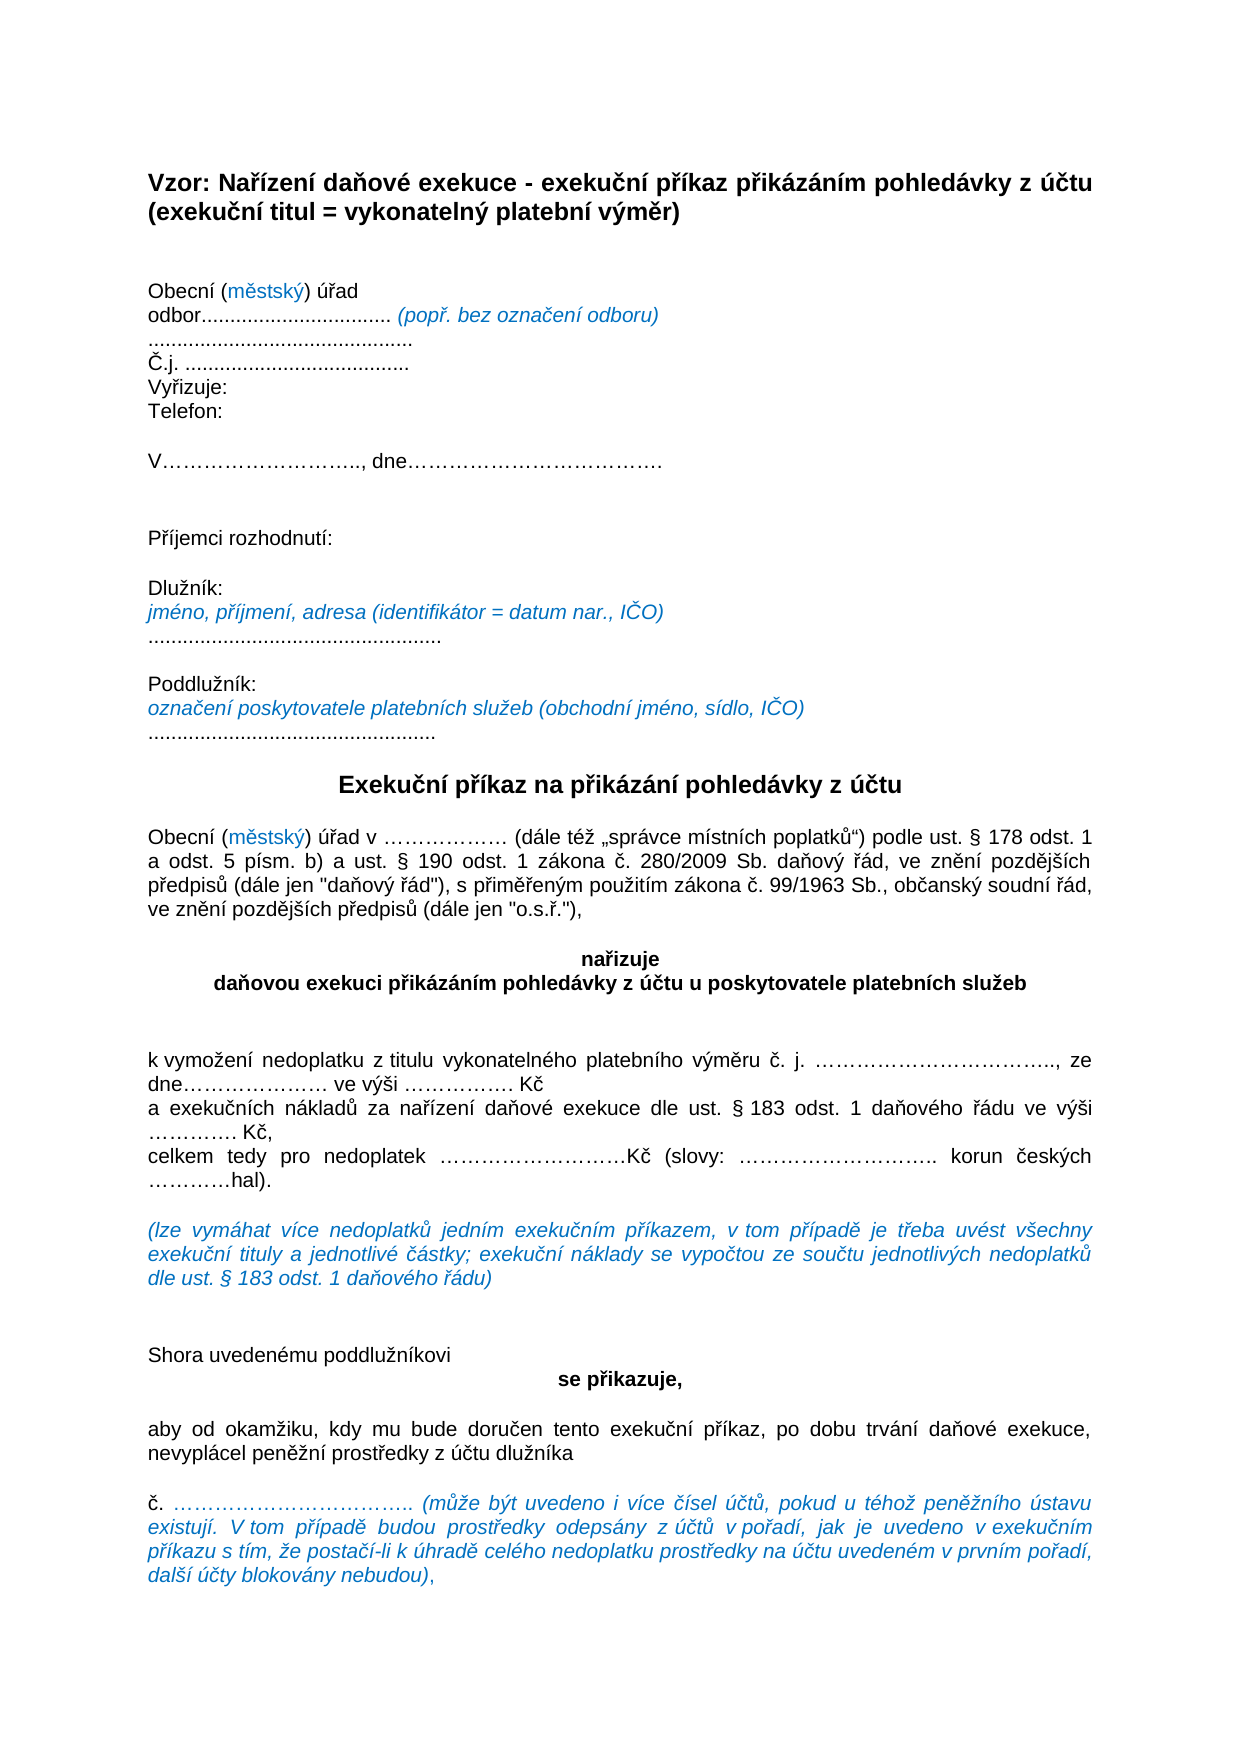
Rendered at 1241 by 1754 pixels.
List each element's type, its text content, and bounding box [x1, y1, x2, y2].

text daňovou exekuci přikázáním pohledávky z účtu u poskytovatele platebních služeb [148, 971, 1093, 995]
text Telefon: [148, 398, 1093, 422]
text ................................................... [148, 624, 1093, 648]
text k vymožení nedoplatku z titulu vykonatelného platebního výměru č. j. …………………………….., ze dne………………… ve výši ……………. Kč [148, 1048, 1093, 1096]
text se přikazuje, [148, 1366, 1093, 1390]
text V……………………….., dne………………………………. [148, 449, 1093, 473]
text č. …………………………….. (může být uvedeno i více čísel účtů, pokud u téhož peněžního ústavu existují. V tom případě budou prostředky odepsány z účtů v pořadí, jak je uvedeno v exekučním příkazu s tím, že postačí-li k úhradě celého nedoplatku prostředky na účtu uvedeném v prvním pořadí, další účty blokovány nebudou), [148, 1491, 1093, 1587]
text Dlužník: [148, 576, 1093, 600]
text Č.j. ....................................... [148, 351, 1093, 374]
text Exekuční příkaz na přikázání pohledávky z účtu [148, 770, 1093, 798]
text označení poskytovatele platebních služeb (obchodní jméno, sídlo, IČO) [148, 696, 1093, 719]
text odbor................................. (popř. bez označení odboru) [148, 303, 1093, 327]
text Obecní (městský) úřad v ……………… (dále též „správce místních poplatků“) podle ust. § 178 odst. 1 a odst. 5 písm. b) a ust. § 190 odst. 1 zákona č. 280/2009 Sb. daňový řád, ve znění pozdějších předpisů (dále jen "daňový řád"), s přiměřeným použitím zákona č. 99/1963 Sb., občanský soudní řád, ve znění pozdějších předpisů (dále jen "o.s.ř."), [148, 825, 1093, 921]
text Shora uvedenému poddlužníkovi [148, 1342, 1093, 1366]
text Poddlužník: [148, 672, 1093, 696]
text Příjemci rozhodnutí: [148, 525, 1093, 549]
text jméno, příjmení, adresa (identifikátor = datum nar., IČO) [148, 600, 1093, 624]
text Obecní (městský) úřad [148, 279, 1093, 303]
text Vyřizuje: [148, 374, 1093, 398]
text aby od okamžiku, kdy mu bude doručen tento exekuční příkaz, po dobu trvání daňové exekuce, nevyplácel peněžní prostředky z účtu dlužníka [148, 1417, 1093, 1464]
text a exekučních nákladů za nařízení daňové exekuce dle ust. § 183 odst. 1 daňového řádu ve výši …………. Kč, [148, 1096, 1093, 1143]
text celkem tedy pro nedoplatek ………………………Kč (slovy: ……………………….. korun českých …………hal). [148, 1143, 1093, 1191]
subtitle Vzor: Nařízení daňové exekuce - exekuční příkaz přikázáním pohledávky z účtu (exekuční titul = vykonatelný platební výměr) [148, 168, 1093, 226]
text (lze vymáhat více nedoplatků jedním exekučním příkazem, v tom případě je třeba uvést všechny exekuční tituly a jednotlivé částky; exekuční náklady se vypočtou ze součtu jednotlivých nedoplatků dle ust. § 183 odst. 1 daňového řádu) [148, 1218, 1093, 1290]
text .................................................. [148, 719, 1093, 743]
text nařizuje [148, 947, 1093, 971]
text .............................................. [148, 327, 1093, 351]
